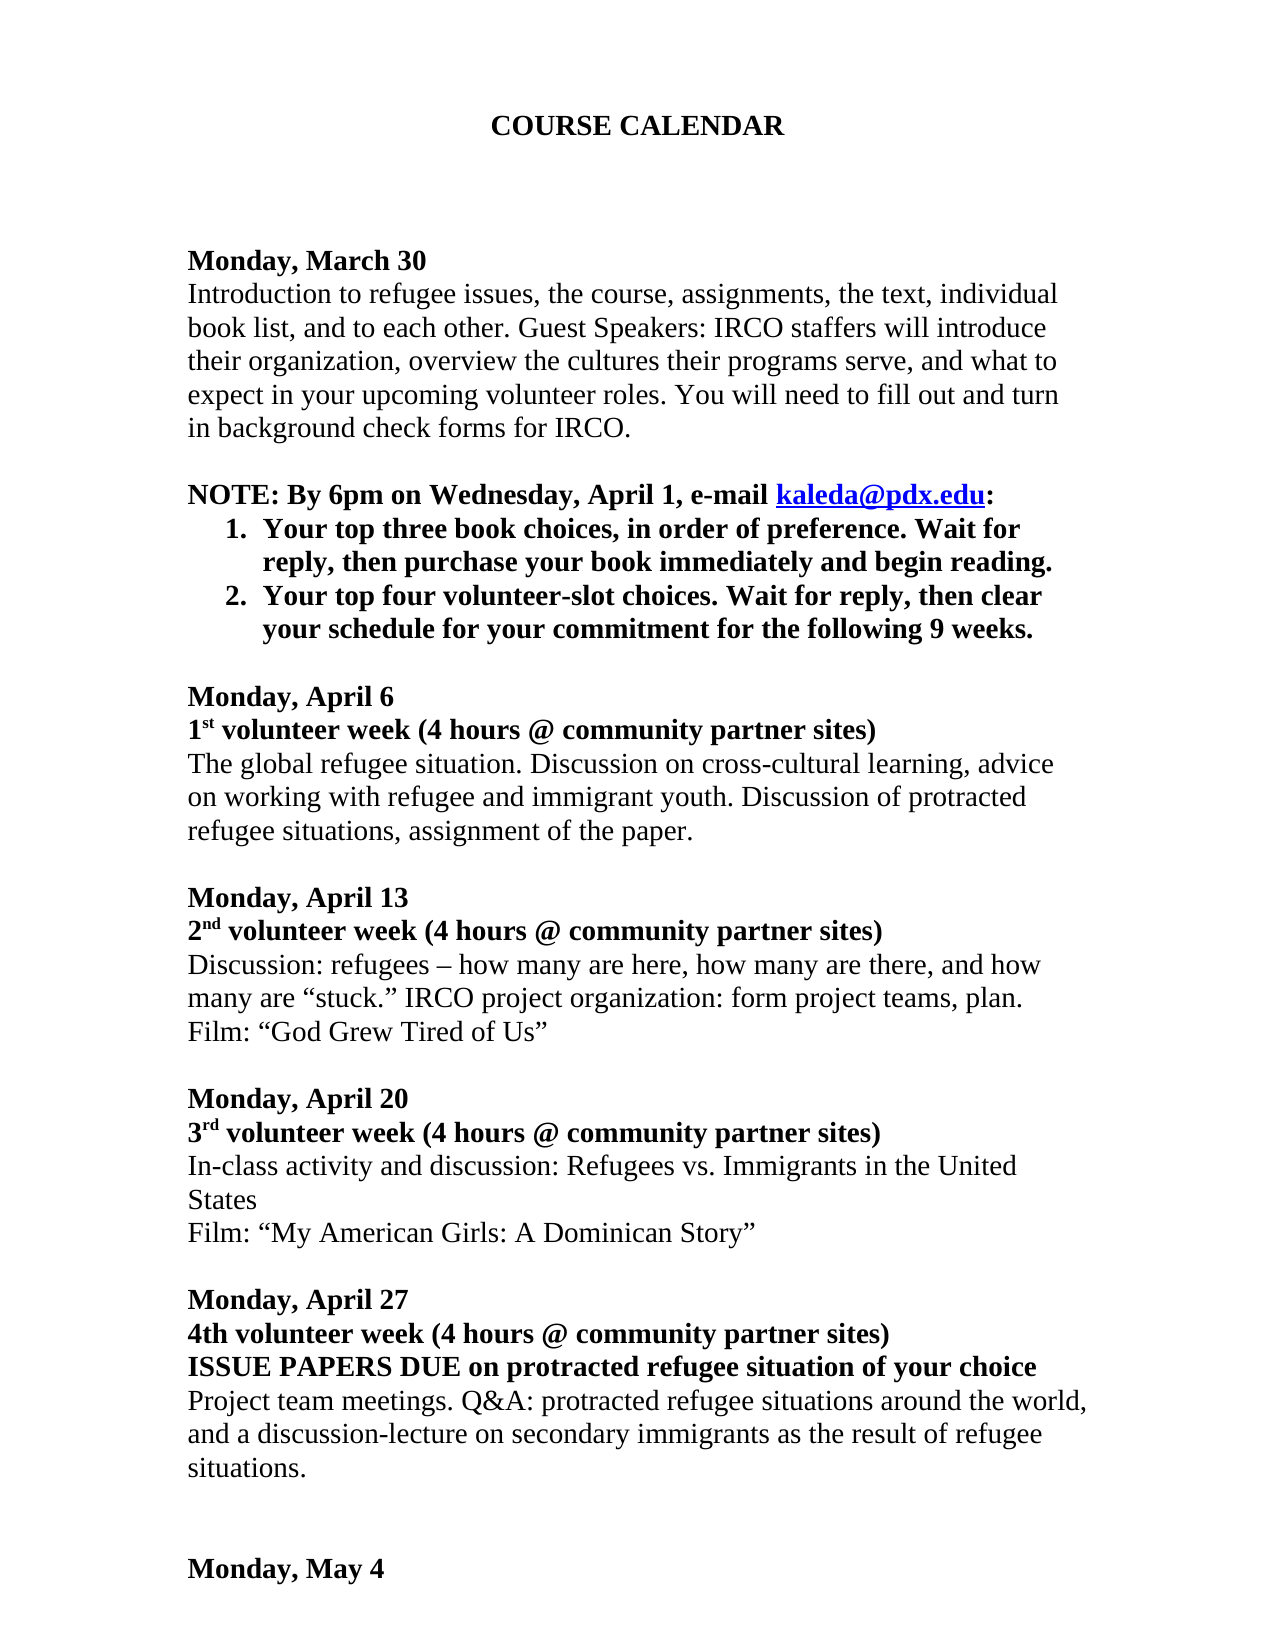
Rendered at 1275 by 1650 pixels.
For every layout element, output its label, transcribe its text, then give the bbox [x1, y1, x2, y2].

text Monday, April 20 [187, 1081, 1087, 1115]
text Film: “My American Girls: A Dominican Story” [187, 1215, 1087, 1249]
text 4th volunteer week (4 hours @ community partner sites) [187, 1316, 1087, 1349]
text Introduction to refugee issues, the course, assignments, the text, individual book list, and to each other. Guest Speakers: IRCO staffers will introduce their organization, overview the cultures their programs serve, and what to expect in your upcoming volunteer roles. You will need to fill out and turn in background check forms for IRCO. [187, 276, 1087, 444]
text COURSE CALENDAR [187, 108, 1087, 142]
list Your top three book choices, in order of preference. Wait for reply, then purchase your book immediately and begin reading. [225, 511, 1087, 578]
text ISSUE PAPERS DUE on protracted refugee situation of your choice [187, 1349, 1087, 1383]
text 1st volunteer week (4 hours @ community partner sites) [187, 712, 1087, 746]
list Your top four volunteer-slot choices. Wait for reply, then clear your schedule for your commitment for the following 9 weeks. [225, 578, 1087, 645]
text Monday, April 13 [187, 880, 1087, 913]
text Film: “God Grew Tired of Us” [187, 1014, 1087, 1048]
text Monday, March 30 [187, 243, 1087, 276]
text Monday, April 27 [187, 1282, 1087, 1316]
text Monday, May 4 [187, 1551, 1087, 1584]
text 3rd volunteer week (4 hours @ community partner sites) [187, 1115, 1087, 1148]
text The global refugee situation. Discussion on cross-cultural learning, advice on working with refugee and immigrant youth. Discussion of protracted refugee situations, assignment of the paper. [187, 746, 1087, 846]
text Project team meetings. Q&A: protracted refugee situations around the world, and a discussion-lecture on secondary immigrants as the result of refugee situations. [187, 1383, 1087, 1484]
text Monday, April 6 [187, 679, 1087, 712]
text In-class activity and discussion: Refugees vs. Immigrants in the United States [187, 1148, 1087, 1215]
text 2nd volunteer week (4 hours @ community partner sites) [187, 913, 1087, 947]
text NOTE: By 6pm on Wednesday, April 1, e-mail kaleda@pdx.edu: [187, 477, 1087, 511]
text Discussion: refugees – how many are here, how many are there, and how many are “stuck.” IRCO project organization: form project teams, plan. [187, 947, 1087, 1014]
